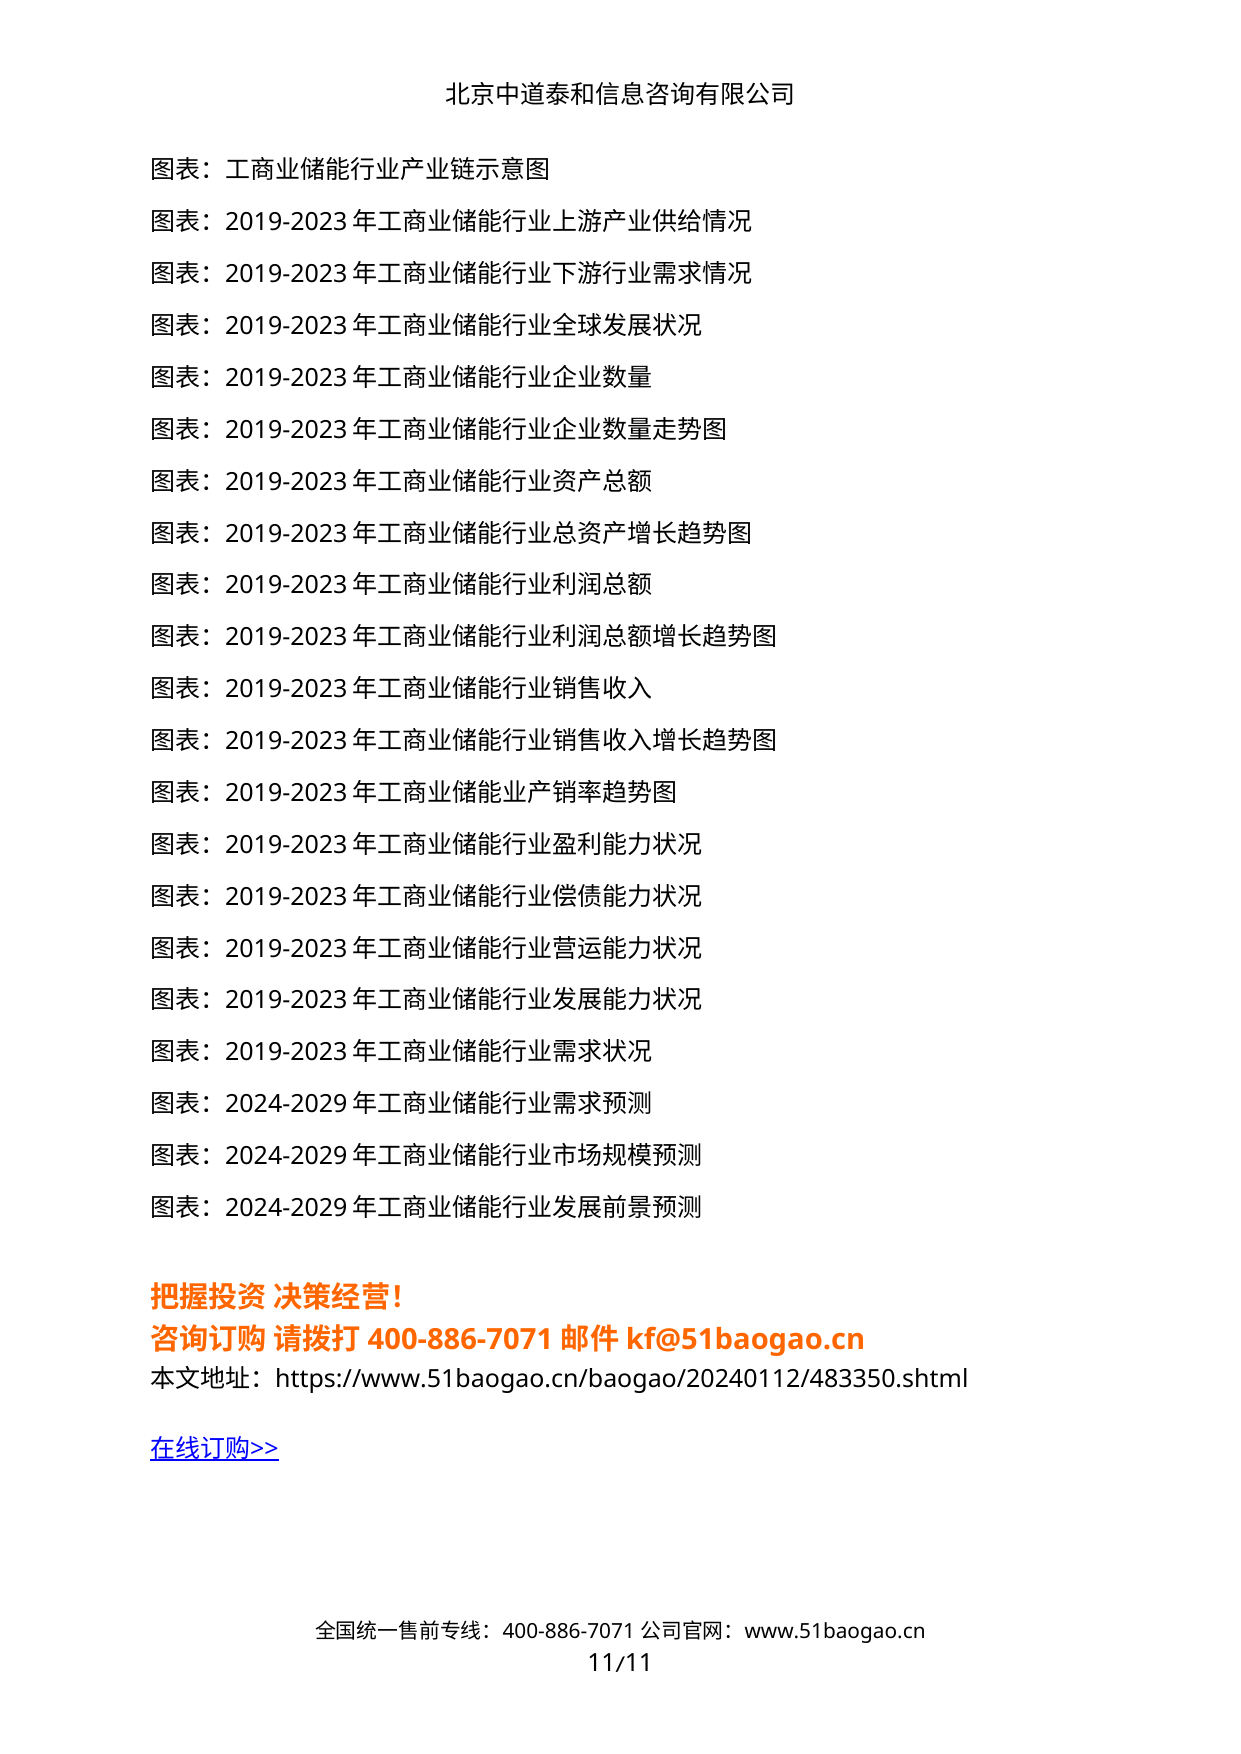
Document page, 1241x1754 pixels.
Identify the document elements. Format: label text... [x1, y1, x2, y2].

text 把握投资 决策经营！咨询订购 请拨打 400-886-7071 邮件 kf@51baogao.cn本文地址：https://www.51baogao.cn/baogao/20240112/483350.shtml [150, 1239, 1090, 1394]
text 在线订购>> [150, 1394, 1090, 1465]
text 图表：2019-2023年工商业储能行业利润总额增长趋势图 [150, 617, 1090, 653]
text 图表：2019-2023年工商业储能行业盈利能力状况 [150, 824, 1090, 861]
text 图表：2024-2029年工商业储能行业需求预测 [150, 1084, 1090, 1120]
text 图表：2019-2023年工商业储能行业企业数量走势图 [150, 409, 1090, 446]
text 图表：2019-2023年工商业储能业产销率趋势图 [150, 772, 1090, 809]
text 图表：2019-2023年工商业储能行业销售收入增长趋势图 [150, 721, 1090, 757]
text 图表：2024-2029年工商业储能行业发展前景预测 [150, 1187, 1090, 1224]
text 图表：工商业储能行业产业链示意图 [150, 150, 1090, 186]
text 图表：2019-2023年工商业储能行业需求状况 [150, 1032, 1090, 1068]
text 图表：2019-2023年工商业储能行业发展能力状况 [150, 980, 1090, 1016]
text 图表：2019-2023年工商业储能行业资产总额 [150, 461, 1090, 497]
text 图表：2019-2023年工商业储能行业偿债能力状况 [150, 876, 1090, 912]
text 图表：2019-2023年工商业储能行业销售收入 [150, 669, 1090, 705]
text 图表：2019-2023年工商业储能行业总资产增长趋势图 [150, 513, 1090, 549]
text 图表：2019-2023年工商业储能行业全球发展状况 [150, 306, 1090, 342]
text 图表：2019-2023年工商业储能行业营运能力状况 [150, 928, 1090, 964]
text 图表：2019-2023年工商业储能行业上游产业供给情况 [150, 202, 1090, 238]
text 图表：2024-2029年工商业储能行业市场规模预测 [150, 1136, 1090, 1172]
text 图表：2019-2023年工商业储能行业企业数量 [150, 357, 1090, 394]
text 图表：2019-2023年工商业储能行业下游行业需求情况 [150, 254, 1090, 290]
text 图表：2019-2023年工商业储能行业利润总额 [150, 565, 1090, 601]
